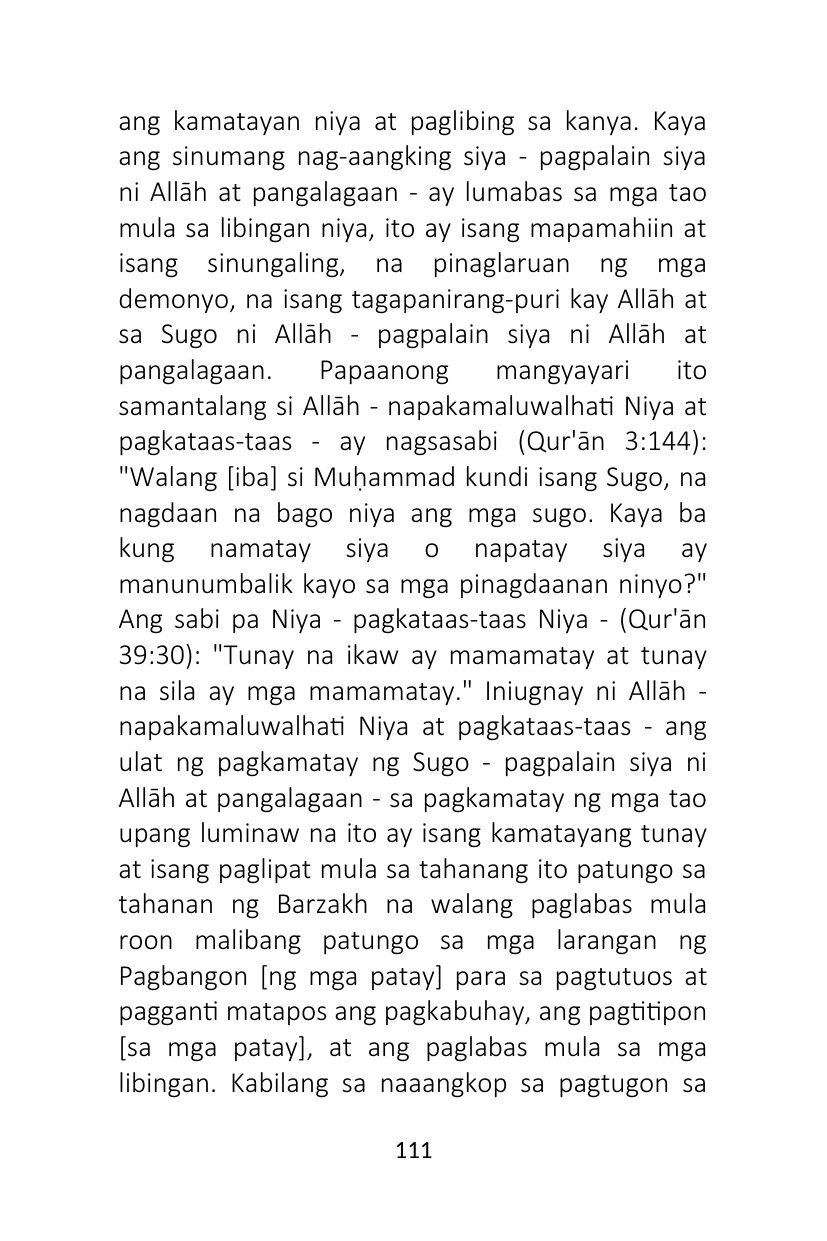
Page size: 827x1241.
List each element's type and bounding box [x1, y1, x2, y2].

text [118, 102, 709, 1099]
